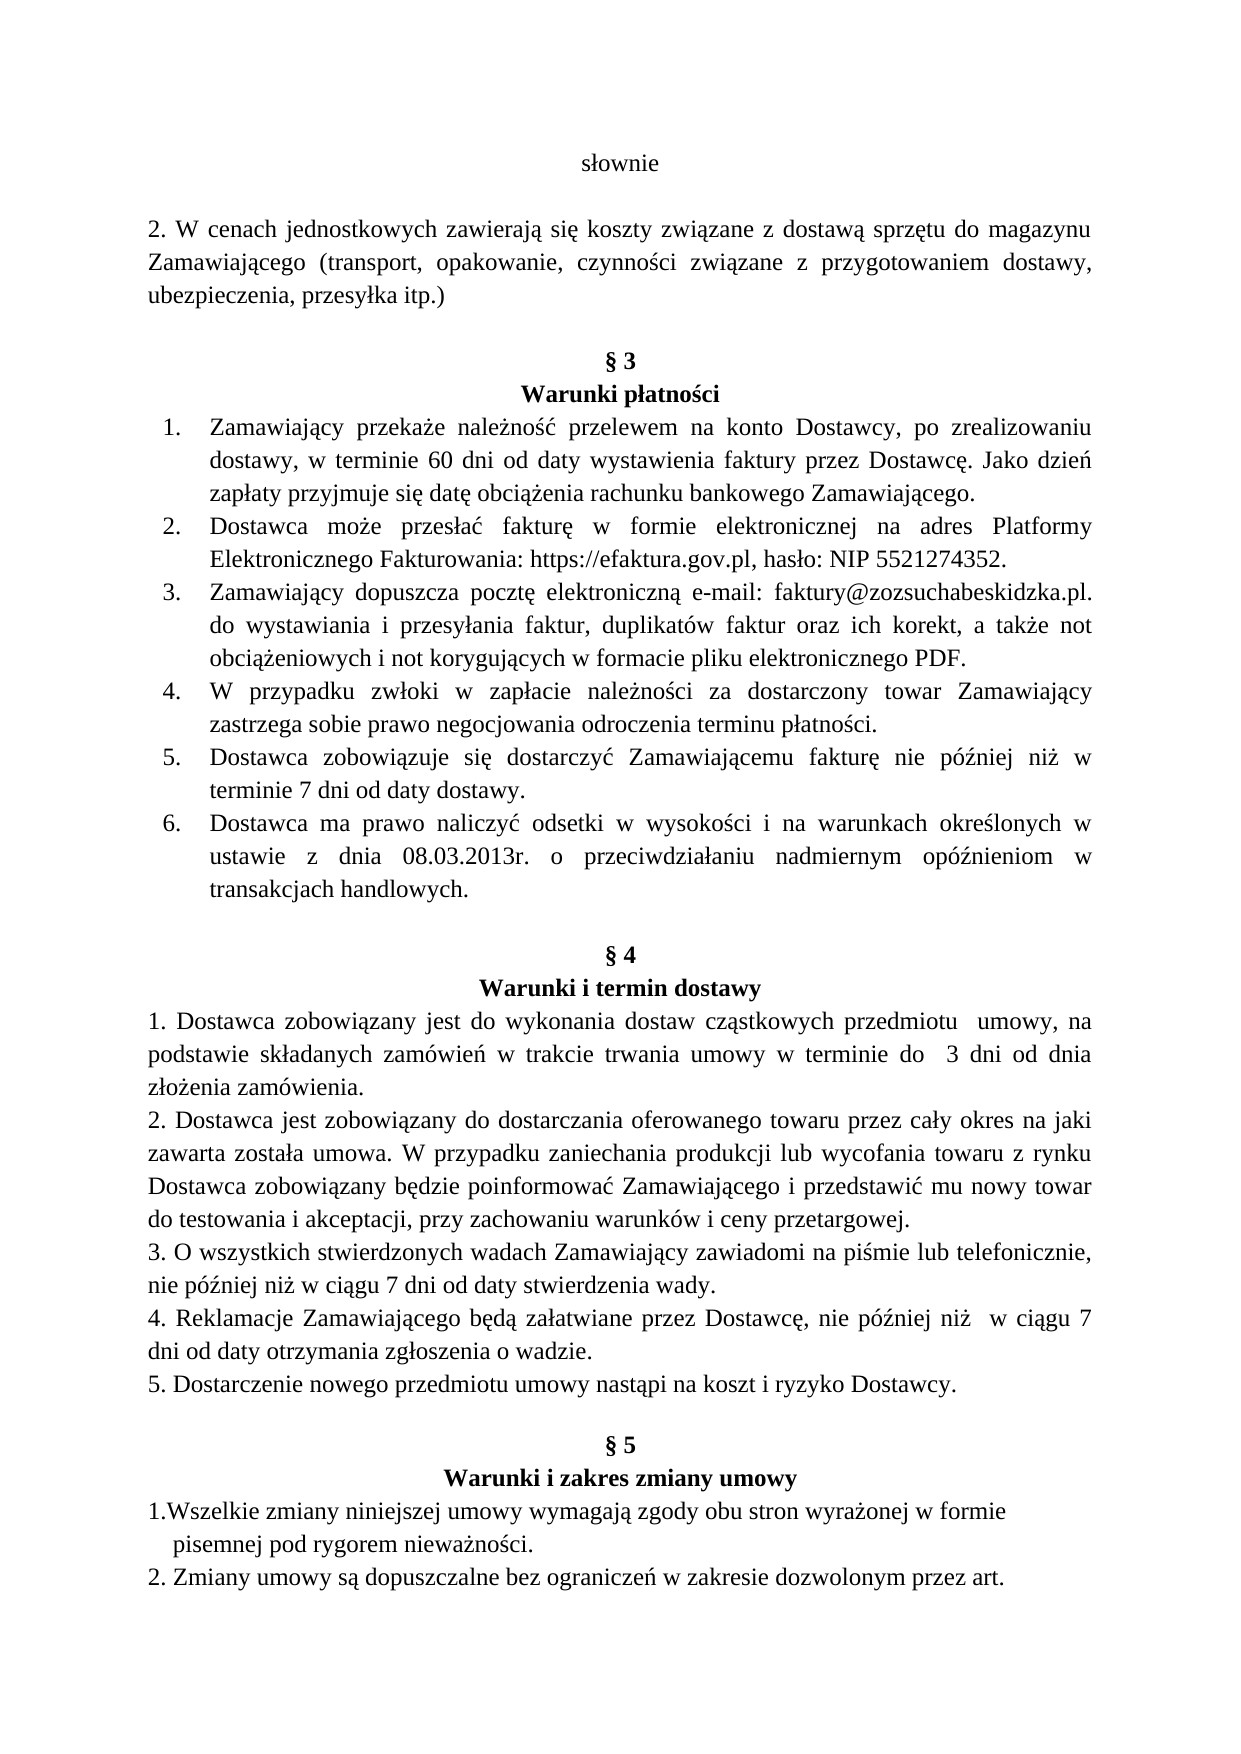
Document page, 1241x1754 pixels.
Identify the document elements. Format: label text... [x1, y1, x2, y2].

text 1. Dostawca zobowiązany jest do wykonania dostaw cząstkowych przedmiotu umowy, na podstawie składanych zamówień w trakcie trwania umowy w terminie do 3 dni od dnia złożenia zamówienia. [148, 1006, 1093, 1101]
text Warunki i zakres zmiany umowy [148, 1463, 1093, 1492]
text 2. W cenach jednostkowych zawierają się koszty związane z dostawą sprzętu do magazynu Zamawiającego (transport, opakowanie, czynności związane z przygotowaniem dostawy, ubezpieczenia, przesyłka itp.) [148, 214, 1093, 308]
text 1.Wszelkie zmiany niniejszej umowy wymagają zgody obu stron wyrażonej w formie [148, 1496, 1093, 1525]
list Dostawca zobowiązuje się dostarczyć Zamawiającemu fakturę nie później niż w terminie 7 dni od daty dostawy. [162, 742, 1093, 804]
text 5. Dostarczenie nowego przedmiotu umowy nastąpi na koszt i ryzyko Dostawcy. [148, 1369, 1093, 1398]
text 4. Reklamacje Zamawiającego będą załatwiane przez Dostawcę, nie później niż w ciągu 7 dni od daty otrzymania zgłoszenia o wadzie. [148, 1303, 1093, 1365]
text słownie [148, 148, 1093, 176]
list Dostawca ma prawo naliczyć odsetki w wysokości i na warunkach określonych w ustawie z dnia 08.03.2013r. o przeciwdziałaniu nadmiernym opóźnieniom w transakcjach handlowych. [162, 808, 1093, 903]
text 2. Dostawca jest zobowiązany do dostarczania oferowanego towaru przez cały okres na jaki zawarta została umowa. W przypadku zaniechania produkcji lub wycofania towaru z rynku Dostawca zobowiązany będzie poinformować Zamawiającego i przedstawić mu nowy towar do testowania i akceptacji, przy zachowaniu warunków i ceny przetargowej. [148, 1105, 1093, 1233]
text § 3 [148, 346, 1093, 374]
list Zamawiający dopuszcza pocztę elektroniczną e-mail: faktury@zozsuchabeskidzka.pl. do wystawiania i przesyłania faktur, duplikatów faktur oraz ich korekt, a także not obciążeniowych i not korygujących w formacie pliku elektronicznego PDF. [162, 577, 1093, 672]
text 3. O wszystkich stwierdzonych wadach Zamawiający zawiadomi na piśmie lub telefonicznie, nie później niż w ciągu 7 dni od daty stwierdzenia wady. [148, 1237, 1093, 1299]
text pisemnej pod rygorem nieważności. [148, 1529, 1093, 1558]
text § 5 [148, 1430, 1093, 1459]
list Zamawiający przekaże należność przelewem na konto Dostawcy, po zrealizowaniu dostawy, w terminie 60 dni od daty wystawienia faktury przez Dostawcę. Jako dzień zapłaty przyjmuje się datę obciążenia rachunku bankowego Zamawiającego. [162, 412, 1093, 507]
list W przypadku zwłoki w zapłacie należności za dostarczony towar Zamawiający zastrzega sobie prawo negocjowania odroczenia terminu płatności. [162, 676, 1093, 738]
list Dostawca może przesłać fakturę w formie elektronicznej na adres Platformy Elektronicznego Fakturowania: https://efaktura.gov.pl, hasło: NIP 5521274352. [162, 511, 1093, 573]
text Warunki płatności [148, 379, 1093, 407]
text § 4 [148, 940, 1093, 969]
subtitle Warunki i termin dostawy [148, 973, 1093, 1002]
text 2. Zmiany umowy są dopuszczalne bez ograniczeń w zakresie dozwolonym przez art. [148, 1562, 1093, 1591]
